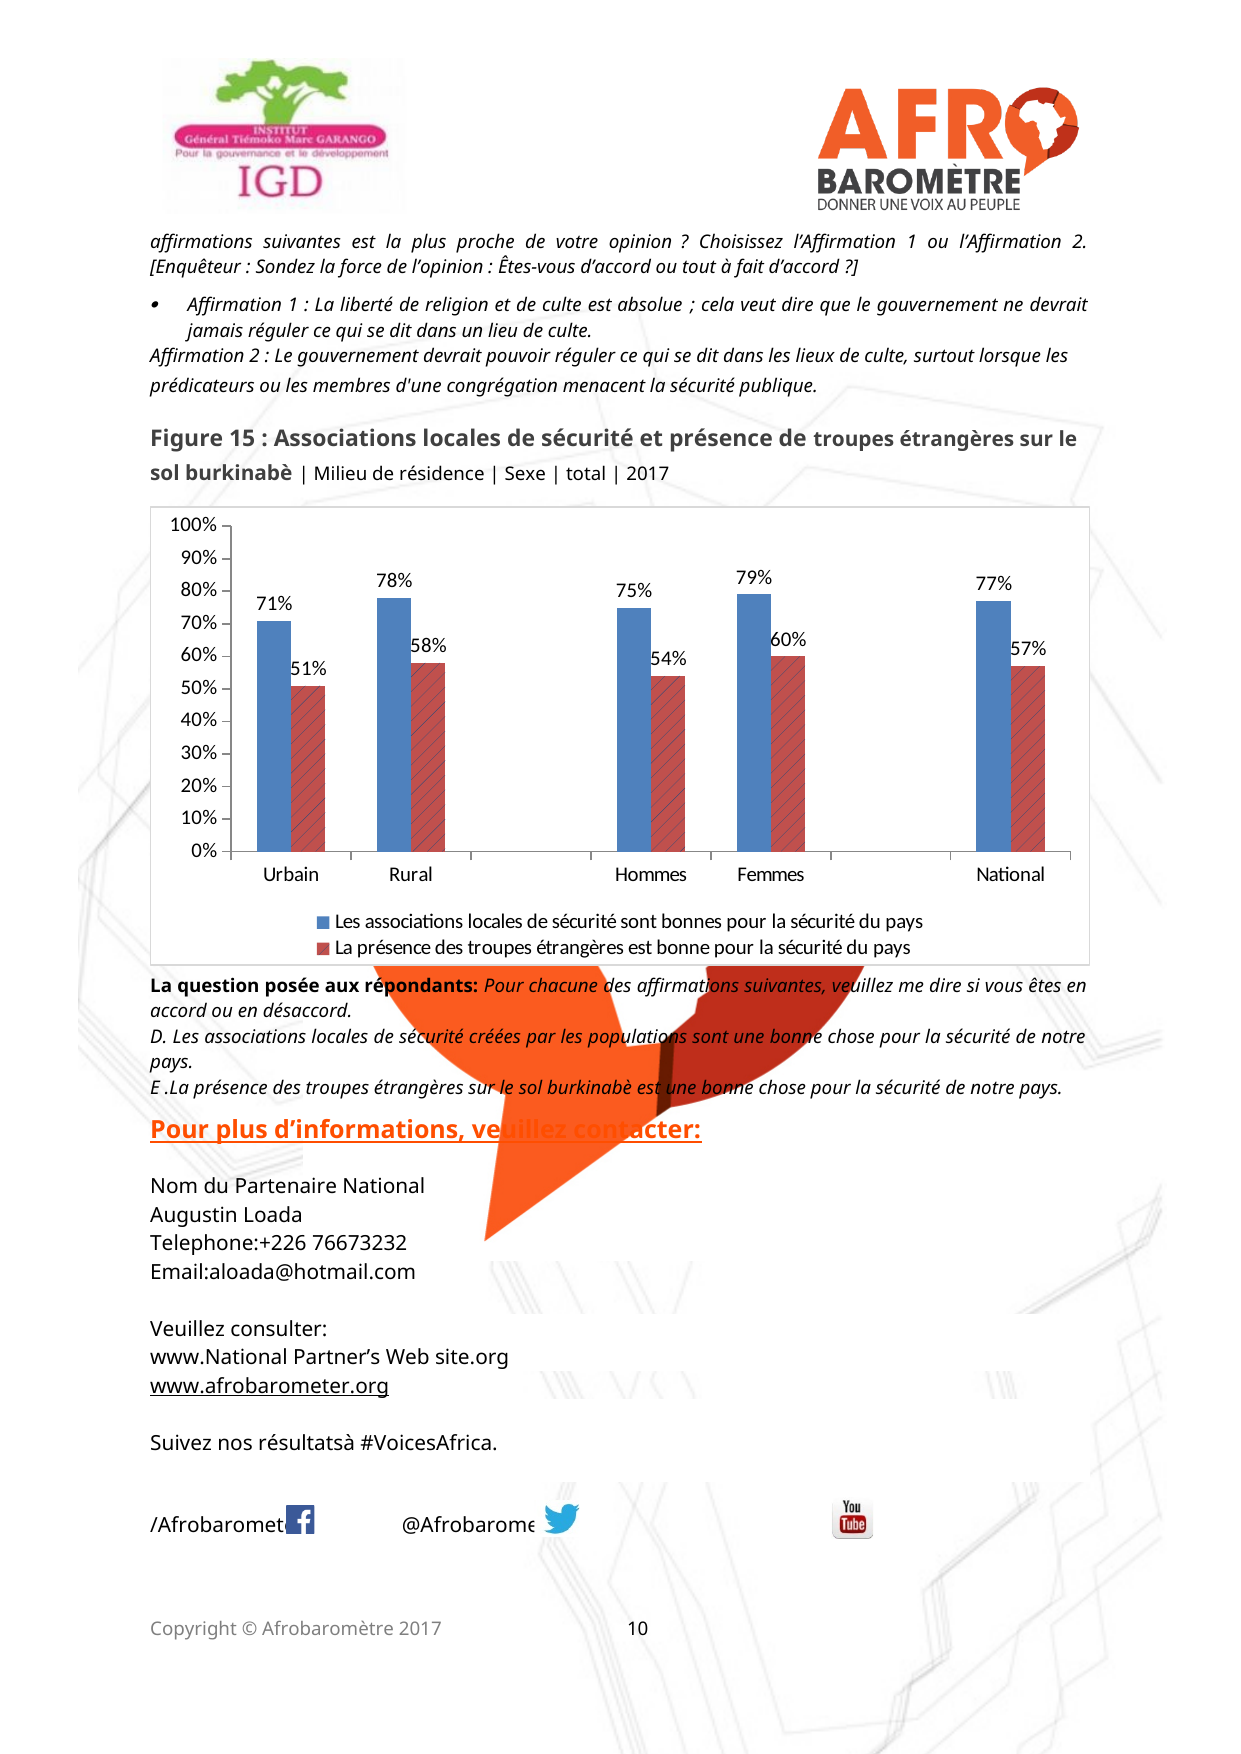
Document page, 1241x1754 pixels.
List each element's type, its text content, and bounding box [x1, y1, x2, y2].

text E .La présence des troupes étrangères sur le sol burkinabè est une bonne chose pour la sécurité de notre pays. [150, 1074, 1090, 1099]
text /Afrobarometer @Afrobarometer [150, 1510, 1090, 1538]
list Affirmation 1 : La liberté de religion et de culte est absolue ; cela veut dire que le gouvernement ne devrait jamais réguler ce qui se dit dans un lieu de culte. [150, 292, 1090, 343]
text www.National Partner’s Web site.org [150, 1342, 1090, 1371]
text Telephone:+226 76673232 [150, 1228, 1090, 1257]
text Augustin Loada [150, 1200, 1090, 1228]
picture [806, 75, 1091, 222]
picture [78, 266, 1167, 1754]
text Suivez nos résultatsà #VoicesAfrica. [150, 1428, 1090, 1456]
text Affirmation 2 : Le gouvernement devrait pouvoir réguler ce qui se dit dans les lieux de culte, surtout lorsque les prédicateurs ou les membres d'une congrégation menacent la sécurité publique. [150, 343, 1090, 397]
picture [162, 58, 407, 214]
text Email:aloada@hotmail.com [150, 1257, 1090, 1285]
text D. Les associations locales de sécurité créées par les populations sont une bonne chose pour la sécurité de notre pays. [150, 1023, 1090, 1074]
text Figure 15 : Associations locales de sécurité et présence de troupes étrangères sur le sol burkinabè | Milieu de résidence | Sexe | total | 2017 [150, 422, 1090, 487]
text Veuillez consulter: [150, 1314, 1090, 1342]
text La question posée aux répondants: Pour chacune des affirmations suivantes, veuillez me dire si vous êtes en accord ou en désaccord. [150, 972, 1090, 1023]
text Pour plus d’informations, veuillez contacter: [150, 1112, 1090, 1146]
text www.afrobarometer.org [150, 1371, 1090, 1399]
text Nom du Partenaire National [150, 1172, 1090, 1200]
